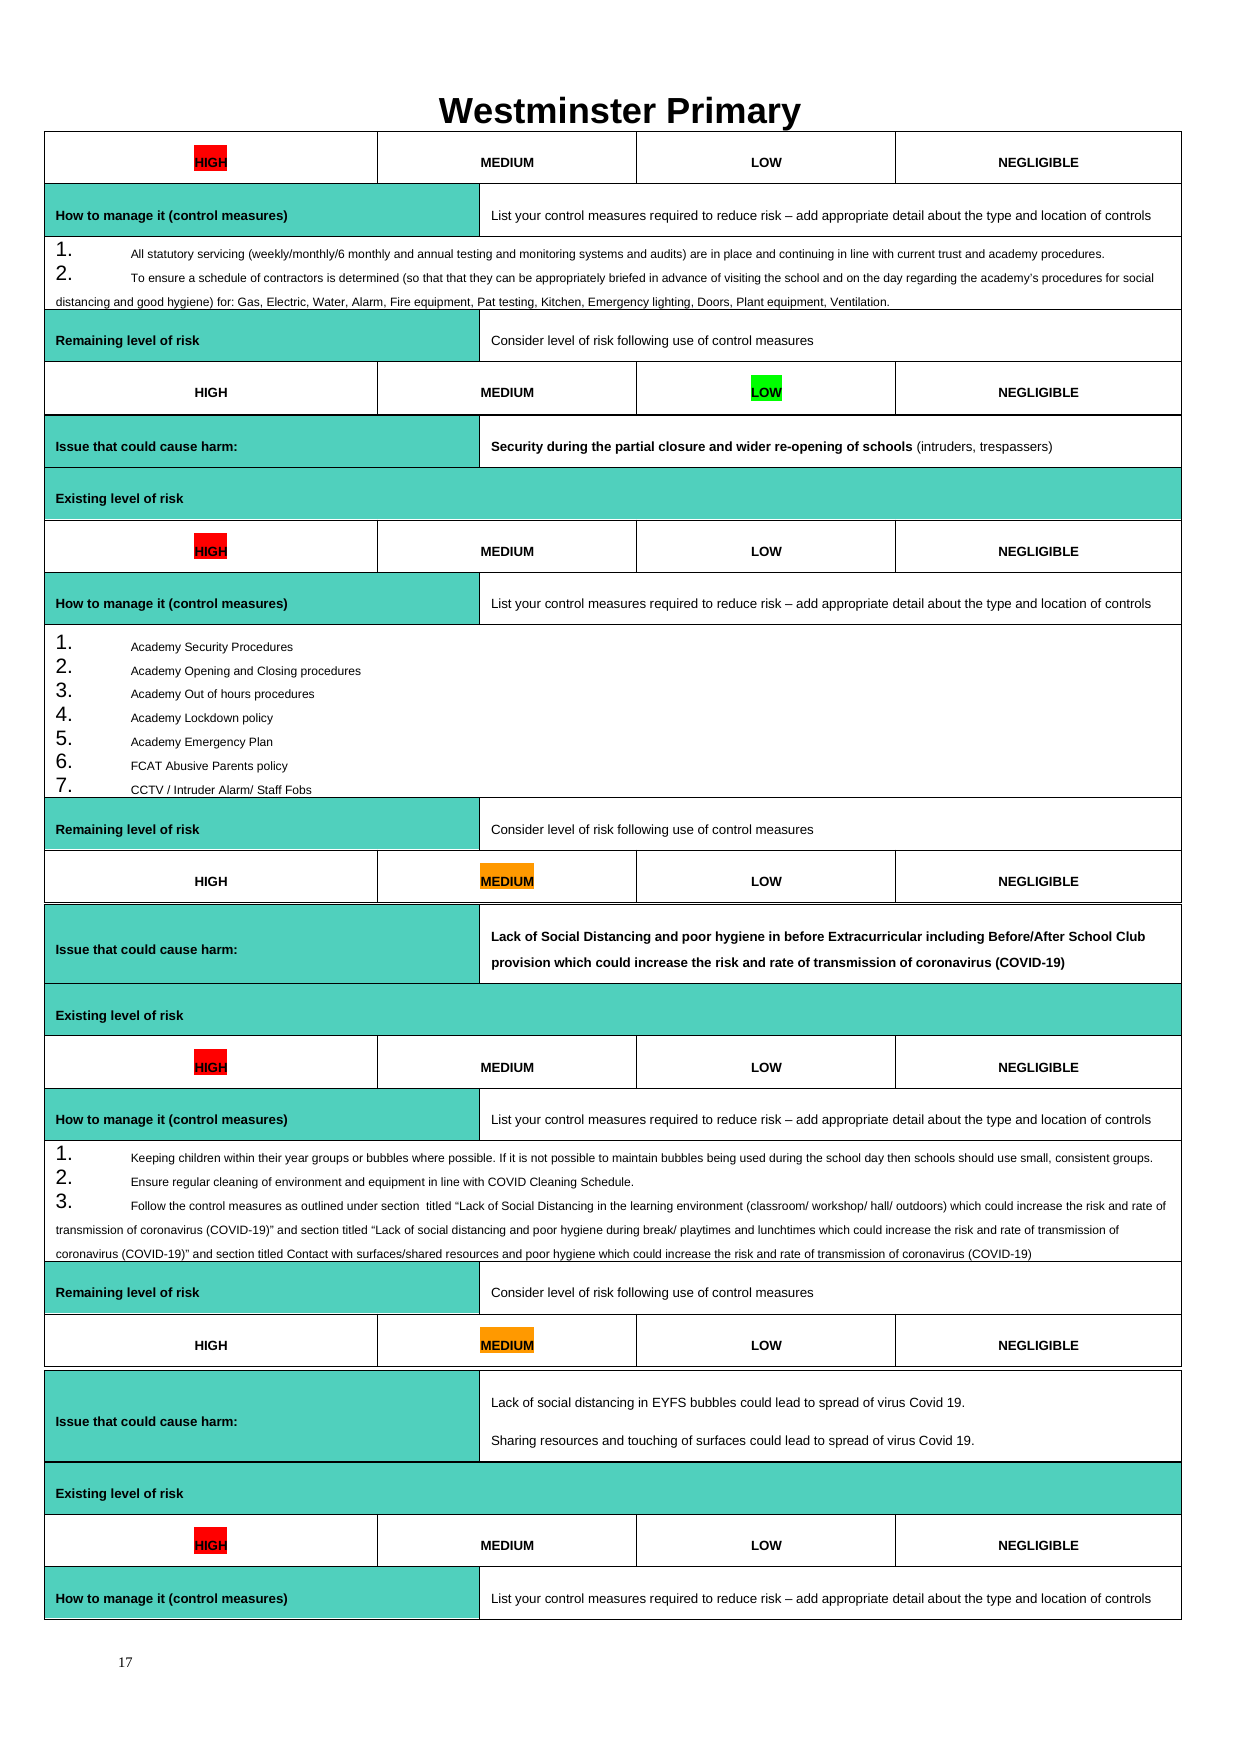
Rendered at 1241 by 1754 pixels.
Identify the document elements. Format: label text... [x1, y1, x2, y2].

table_cell HIGH [45, 851, 377, 902]
table_cell Existing level of risk [45, 984, 1181, 1035]
table_cell HIGH [45, 1315, 377, 1366]
table_cell MEDIUM [378, 362, 636, 413]
table_cell Consider level of risk following use of control measures [480, 798, 1181, 849]
table_header Issue that could cause harm: [45, 905, 479, 983]
table_cell Remaining level of risk [45, 798, 479, 849]
table_cell NEGLIGIBLE [896, 851, 1181, 902]
table_cell NEGLIGIBLE [896, 1515, 1181, 1566]
table_cell NEGLIGIBLE [896, 132, 1181, 183]
table_cell MEDIUM [378, 851, 636, 902]
table_cell How to manage it (control measures) [45, 184, 479, 236]
table_cell Remaining level of risk [45, 310, 479, 361]
table_cell All statutory servicing (weekly/monthly/6 monthly and annual testing and monitoring systems and audits) are in place and continuing in line with current trust and academy procedures. To ensure a schedule of contractors is determined (so that that they can be appropriately briefed in advance of visiting the school and on the day regarding the academy’s procedures for social distancing and good hygiene) for: Gas, Electric, Water, Alarm, Fire equipment, Pat testing, Kitchen, Emergency lighting, Doors, Plant equipment, Ventilation. [45, 237, 1181, 309]
table_cell LOW [637, 851, 895, 902]
table_cell LOW [637, 1515, 895, 1566]
table_cell NEGLIGIBLE [896, 521, 1181, 572]
table_cell How to manage it (control measures) [45, 573, 479, 624]
table_cell List your control measures required to reduce risk – add appropriate detail about the type and location of controls [480, 1089, 1181, 1140]
table_cell HIGH [45, 1036, 377, 1088]
table_cell List your control measures required to reduce risk – add appropriate detail about the type and location of controls [480, 1567, 1181, 1618]
table_cell How to manage it (control measures) [45, 1089, 479, 1140]
table_cell Consider level of risk following use of control measures [480, 310, 1181, 361]
table_cell MEDIUM [378, 132, 636, 183]
table_cell Existing level of risk [45, 1463, 1181, 1514]
table_cell How to manage it (control measures) [45, 1567, 479, 1618]
table_cell NEGLIGIBLE [896, 1036, 1181, 1088]
table_cell LOW [637, 1036, 895, 1088]
table_cell LOW [637, 521, 895, 572]
table_header Lack of Social Distancing and poor hygiene in before Extracurricular including Before/After School Club provision which could increase the risk and rate of transmission of coronavirus (COVID-19) [480, 905, 1181, 983]
table_cell HIGH [45, 521, 377, 572]
table_cell MEDIUM [378, 521, 636, 572]
table_cell NEGLIGIBLE [896, 1315, 1181, 1366]
table_cell LOW [637, 362, 895, 413]
table_cell Keeping children within their year groups or bubbles where possible. If it is not possible to maintain bubbles being used during the school day then schools should use small, consistent groups. Ensure regular cleaning of environment and equipment in line with COVID Cleaning Schedule. Follow the control measures as outlined under section titled “Lack of Social Distancing in the learning environment (classroom/ workshop/ hall/ outdoors) which could increase the risk and rate of transmission of coronavirus (COVID-19)” and section titled “Lack of social distancing and poor hygiene during break/ playtimes and lunchtimes which could increase the risk and rate of transmission of coronavirus (COVID-19)” and section titled Contact with surfaces/shared resources and poor hygiene which could increase the risk and rate of transmission of coronavirus (COVID-19) [45, 1141, 1181, 1261]
table_cell HIGH [45, 1515, 377, 1566]
table_cell Academy Security Procedures Academy Opening and Closing procedures Academy Out of hours procedures Academy Lockdown policy Academy Emergency Plan FCAT Abusive Parents policy CCTV / Intruder Alarm/ Staff Fobs [45, 625, 1181, 797]
table_cell NEGLIGIBLE [896, 362, 1181, 413]
table_cell List your control measures required to reduce risk – add appropriate detail about the type and location of controls [480, 573, 1181, 624]
table_cell LOW [637, 1315, 895, 1366]
table_cell MEDIUM [378, 1315, 636, 1366]
table_header Issue that could cause harm: [45, 1371, 479, 1461]
table_cell MEDIUM [378, 1515, 636, 1566]
table_cell MEDIUM [378, 1036, 636, 1088]
table_cell List your control measures required to reduce risk – add appropriate detail about the type and location of controls [480, 184, 1181, 236]
table_cell Remaining level of risk [45, 1262, 479, 1313]
table_cell Consider level of risk following use of control measures [480, 1262, 1181, 1313]
table_header Issue that could cause harm: [45, 416, 479, 467]
table_cell HIGH [45, 132, 377, 183]
table_header Security during the partial closure and wider re-opening of schools (intruders, trespassers) [480, 416, 1181, 467]
table_cell LOW [637, 132, 895, 183]
table_cell HIGH [45, 362, 377, 413]
table_cell Existing level of risk [45, 468, 1181, 519]
table_header Lack of social distancing in EYFS bubbles could lead to spread of virus Covid 19. Sharing resources and touching of surfaces could lead to spread of virus Covid 19. [480, 1371, 1181, 1461]
